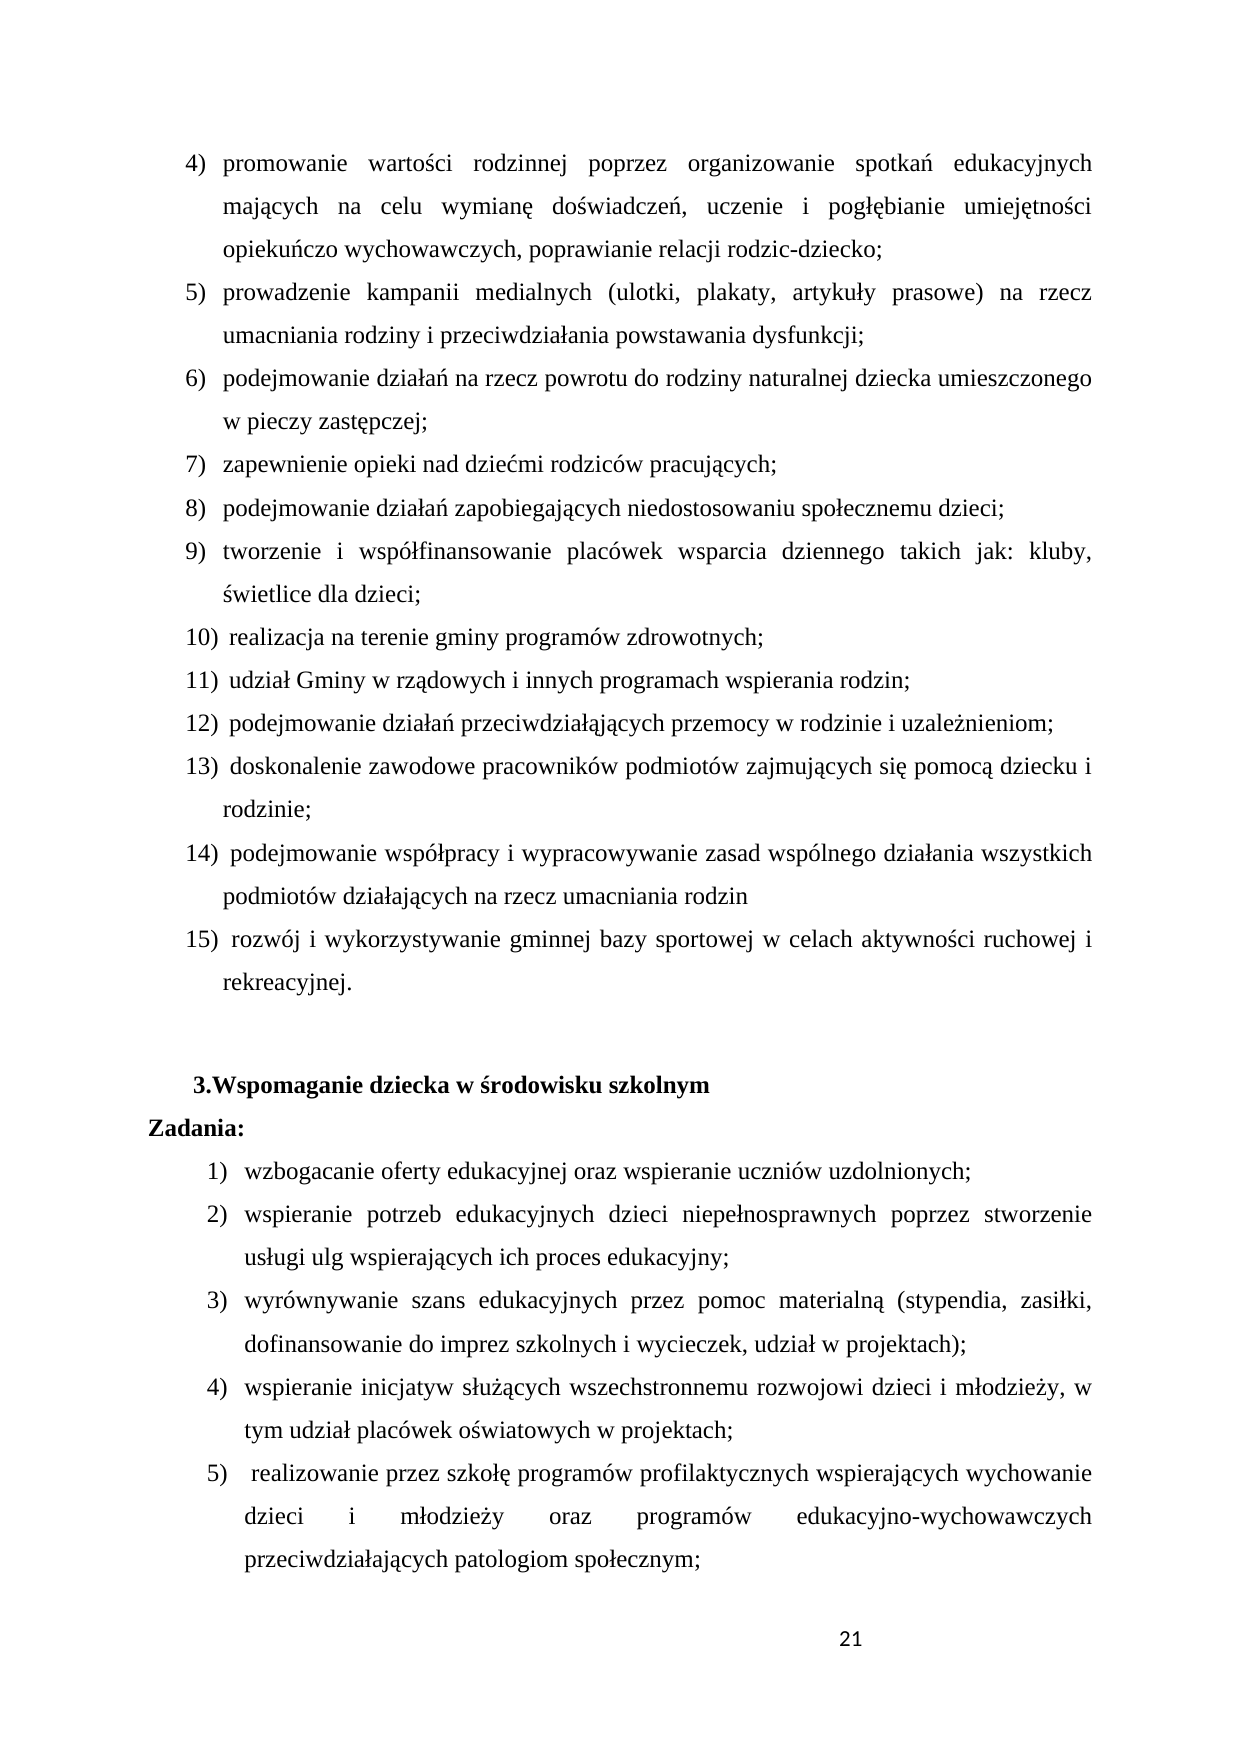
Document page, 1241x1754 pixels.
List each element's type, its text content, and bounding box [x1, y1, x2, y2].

list podejmowanie współpracy i wypracowywanie zasad wspólnego działania wszystkich podmiotów działających na rzecz umacniania rodzin [185, 838, 1093, 909]
list wyrównywanie szans edukacyjnych przez pomoc materialną (stypendia, zasiłki, dofinansowanie do imprez szkolnych i wycieczek, udział w projektach); [207, 1286, 1093, 1357]
list wzbogacanie oferty edukacyjnej oraz wspieranie uczniów uzdolnionych; [207, 1156, 1093, 1185]
list prowadzenie kampanii medialnych (ulotki, plakaty, artykuły prasowe) na rzecz umacniania rodziny i przeciwdziałania powstawania dysfunkcji; [185, 277, 1093, 349]
list podejmowanie działań zapobiegających niedostosowaniu społecznemu dzieci; [185, 493, 1093, 521]
list wspieranie potrzeb edukacyjnych dzieci niepełnosprawnych poprzez stworzenie usługi ulg wspierających ich proces edukacyjny; [207, 1199, 1093, 1271]
list wspieranie inicjatyw służących wszechstronnemu rozwojowi dzieci i młodzieży, w tym udział placówek oświatowych w projektach; [207, 1372, 1093, 1444]
list realizacja na terenie gminy programów zdrowotnych; [185, 622, 1093, 651]
text 3.Wspomaganie dziecka w środowisku szkolnym [148, 1070, 1093, 1099]
list podejmowanie działań na rzecz powrotu do rodziny naturalnej dziecka umieszczonego w pieczy zastępczej; [185, 363, 1093, 435]
list udział Gminy w rządowych i innych programach wspierania rodzin; [185, 665, 1093, 694]
list rozwój i wykorzystywanie gminnej bazy sportowej w celach aktywności ruchowej i rekreacyjnej. [185, 924, 1093, 996]
text Zadania: [148, 1113, 1093, 1142]
list doskonalenie zawodowe pracowników podmiotów zajmujących się pomocą dziecku i rodzinie; [185, 751, 1093, 823]
list zapewnienie opieki nad dziećmi rodziców pracujących; [185, 449, 1093, 478]
list realizowanie przez szkołę programów profilaktycznych wspierających wychowanie dzieci i młodzieży oraz programów edukacyjno-wychowawczych przeciwdziałających patologiom społecznym; [207, 1458, 1093, 1573]
list tworzenie i współfinansowanie placówek wsparcia dziennego takich jak: kluby, świetlice dla dzieci; [185, 536, 1093, 608]
list promowanie wartości rodzinnej poprzez organizowanie spotkań edukacyjnych mających na celu wymianę doświadczeń, uczenie i pogłębianie umiejętności opiekuńczo wychowawczych, poprawianie relacji rodzic-dziecko; [185, 148, 1093, 263]
list podejmowanie działań przeciwdziałąjących przemocy w rodzinie i uzależnieniom; [185, 708, 1093, 737]
